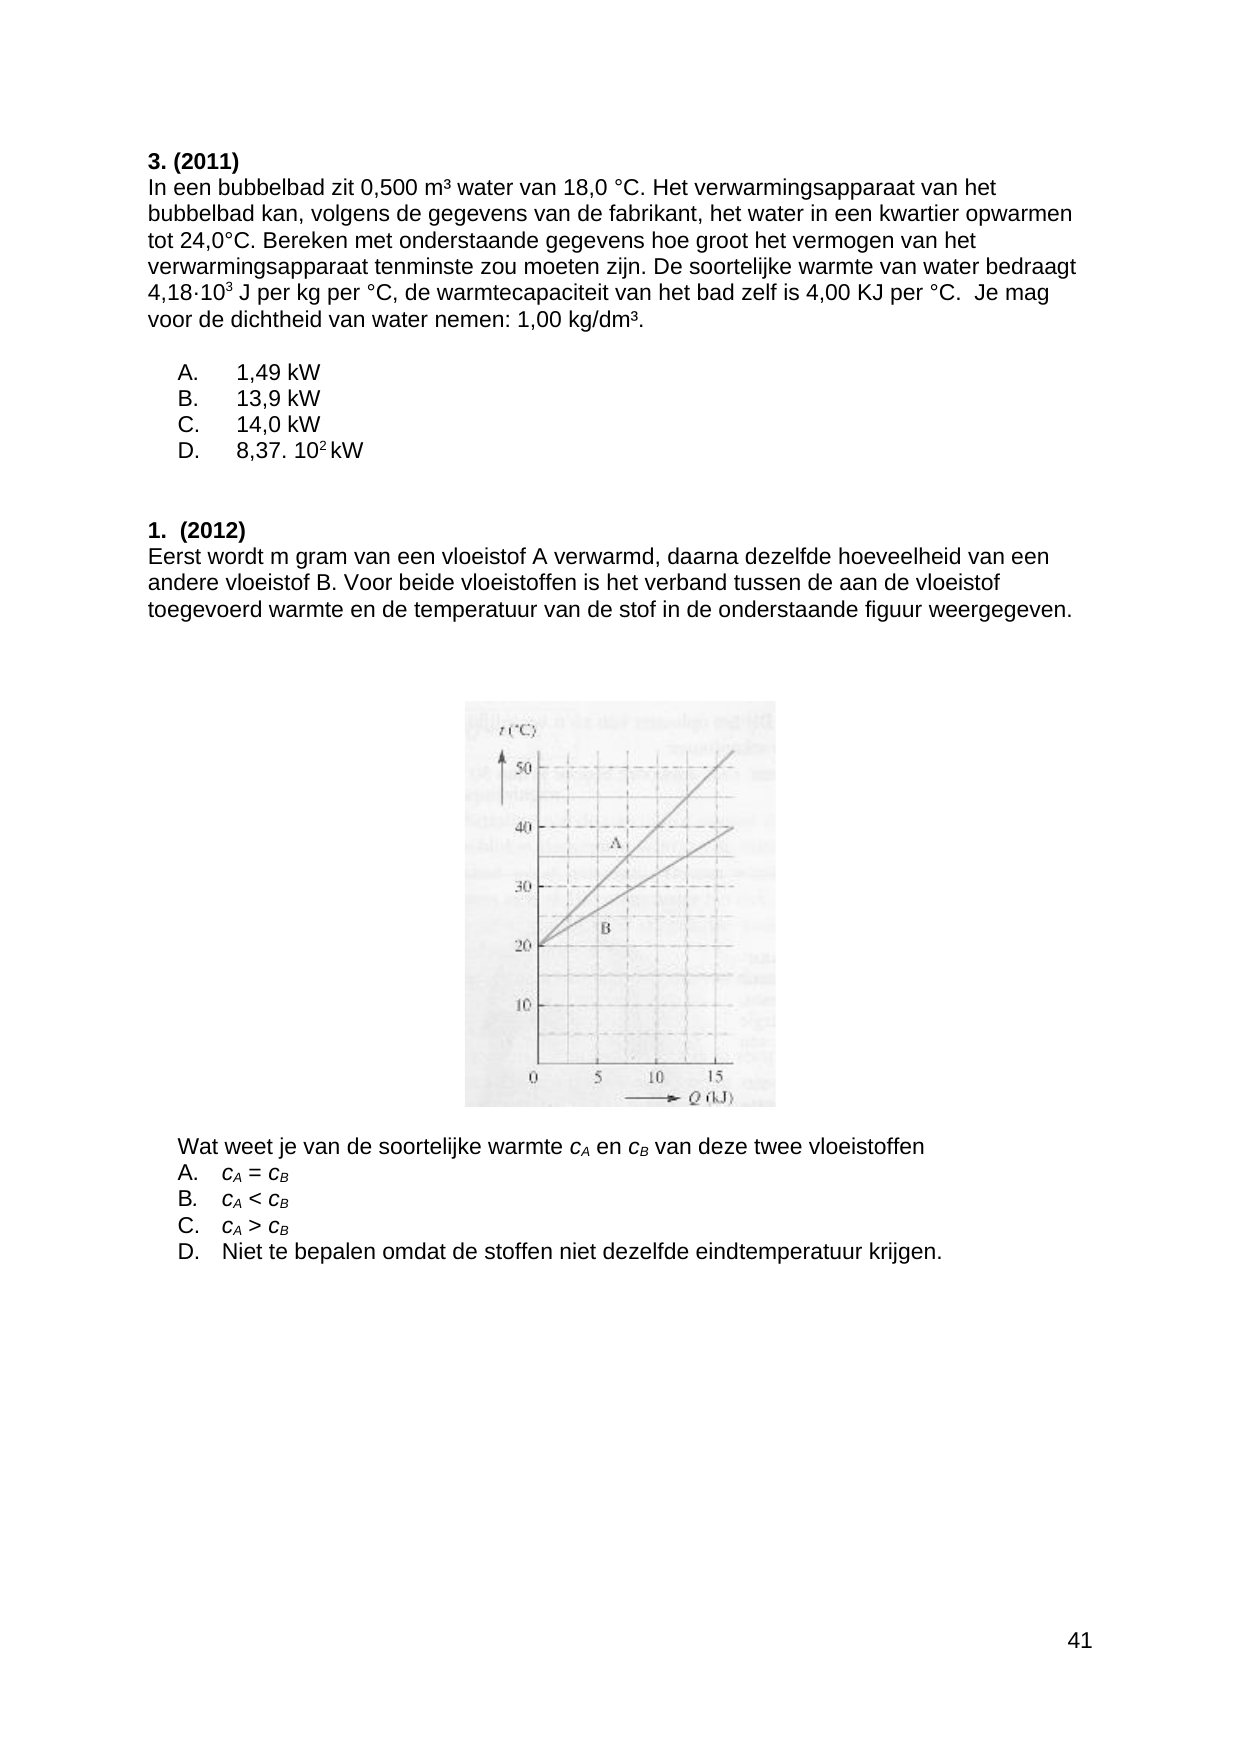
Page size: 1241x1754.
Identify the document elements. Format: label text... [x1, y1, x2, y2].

text 3. (2011) In een bubbelbad zit 0,500 m³ water van 18,0 °C. Het verwarmingsapparaat van het bubbelbad kan, volgens de gegevens van de fabrikant, het water in een kwartier opwarmen tot 24,0°C. Bereken met onderstaande gegevens hoe groot het vermogen van het verwarmingsapparaat tenminste zou moeten zijn. De soortelijke warmte van water bedraagt 4,18·103 J per kg per °C, de warmtecapaciteit van het bad zelf is 4,00 KJ per °C. Je mag voor de dichtheid van water nemen: 1,00 kg/dm³. [148, 148, 1093, 332]
text D. 8,37. 102 kW [177, 437, 1093, 464]
text D. Niet te bepalen omdat de stoffen niet dezelfde eindtemperatuur krijgen. [177, 1238, 1093, 1264]
text B. cA < cB [177, 1185, 1093, 1212]
text 1. (2012) Eerst wordt m gram van een vloeistof A verwarmd, daarna dezelfde hoeveelheid van een andere vloeistof B. Voor beide vloeistoffen is het verband tussen de aan de vloeistof toegevoerd warmte en de temperatuur van de stof in de onderstaande figuur weergegeven. [148, 517, 1093, 622]
text C. 14,0 kW [177, 411, 1093, 437]
text A. cA = cB [177, 1159, 1093, 1185]
text B. 13,9 kW [177, 385, 1093, 411]
text A. 1,49 kW [177, 358, 1093, 385]
picture [464, 701, 776, 1107]
text Wat weet je van de soortelijke warmte cA en cB van deze twee vloeistoffen [177, 1133, 1093, 1159]
text C. cA > cB [177, 1212, 1093, 1238]
